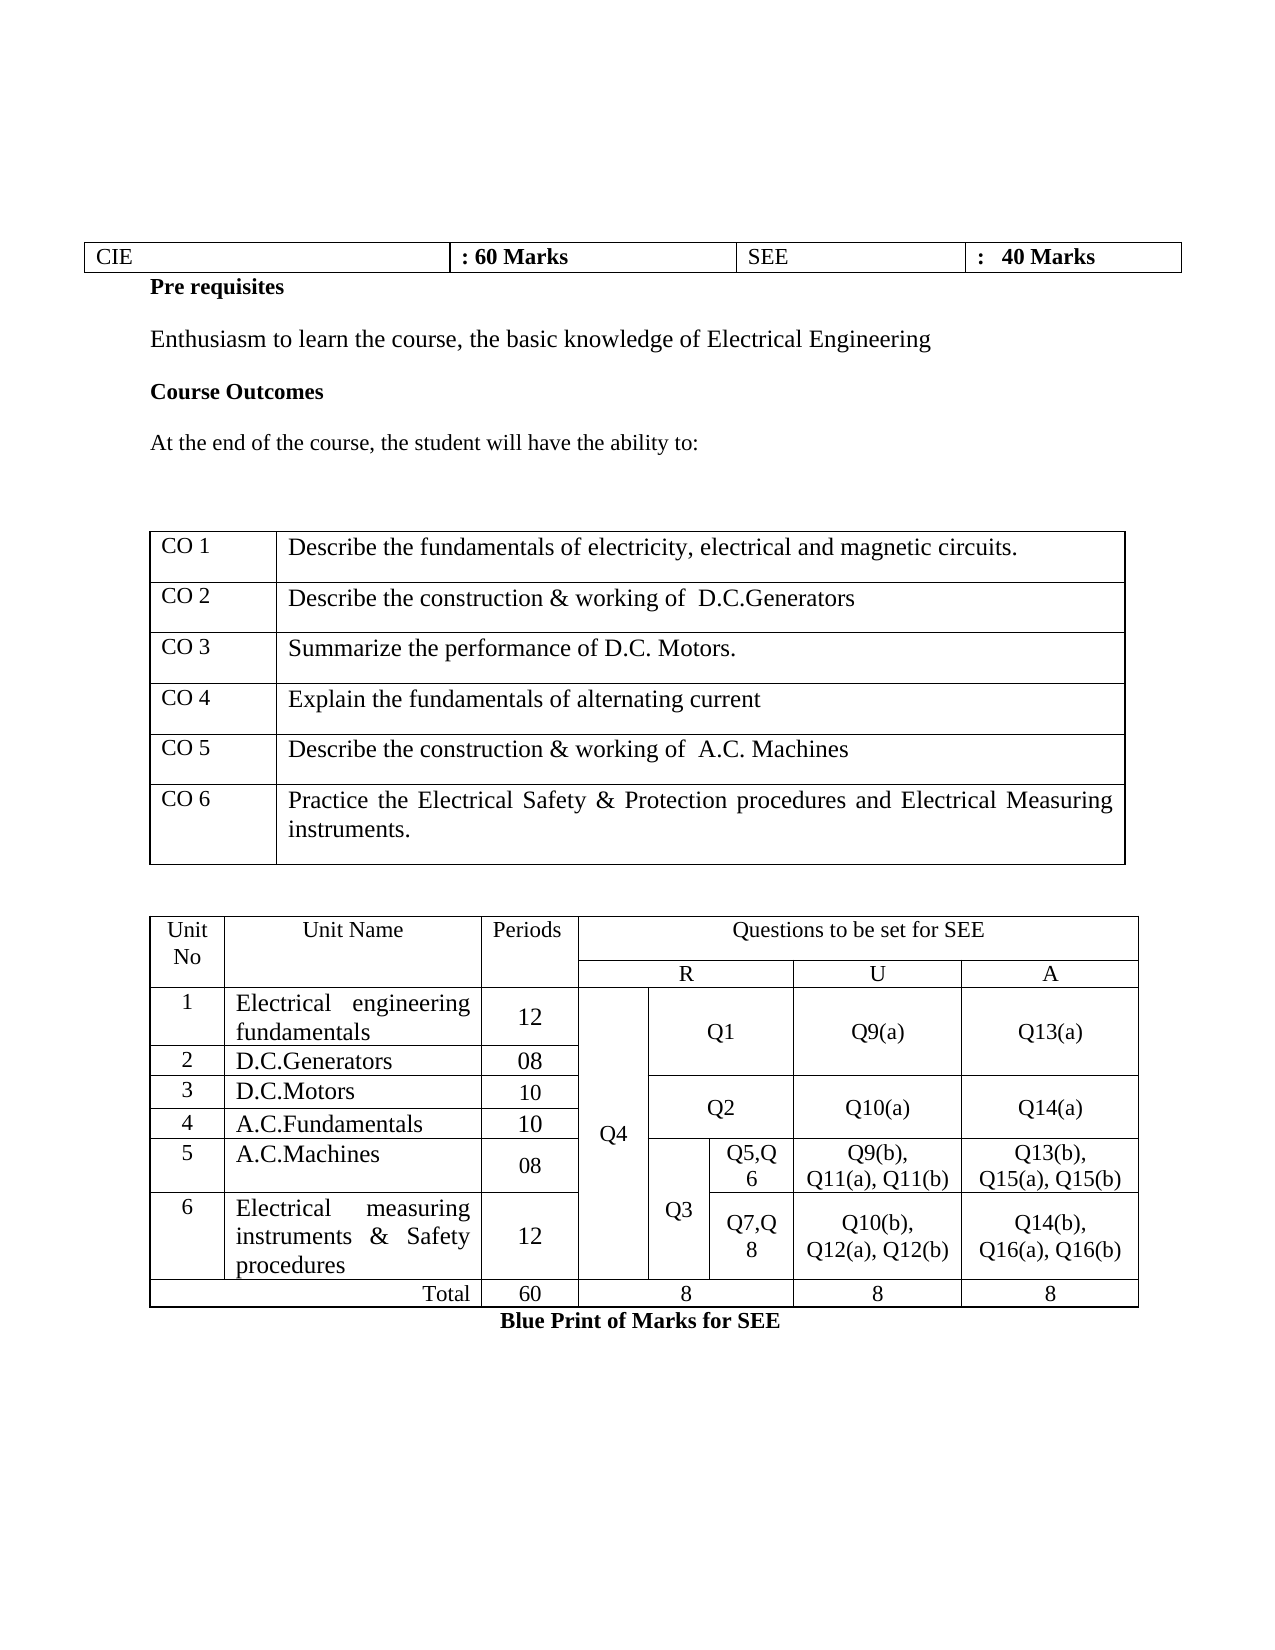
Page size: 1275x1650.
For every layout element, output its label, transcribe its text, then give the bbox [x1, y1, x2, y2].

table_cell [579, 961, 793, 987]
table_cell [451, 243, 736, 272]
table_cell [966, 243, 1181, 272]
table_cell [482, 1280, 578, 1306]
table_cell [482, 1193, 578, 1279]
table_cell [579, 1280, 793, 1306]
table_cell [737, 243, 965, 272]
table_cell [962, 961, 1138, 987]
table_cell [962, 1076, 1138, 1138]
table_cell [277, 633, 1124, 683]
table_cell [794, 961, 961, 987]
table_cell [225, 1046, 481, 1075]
text Course Outcomes [150, 378, 1125, 404]
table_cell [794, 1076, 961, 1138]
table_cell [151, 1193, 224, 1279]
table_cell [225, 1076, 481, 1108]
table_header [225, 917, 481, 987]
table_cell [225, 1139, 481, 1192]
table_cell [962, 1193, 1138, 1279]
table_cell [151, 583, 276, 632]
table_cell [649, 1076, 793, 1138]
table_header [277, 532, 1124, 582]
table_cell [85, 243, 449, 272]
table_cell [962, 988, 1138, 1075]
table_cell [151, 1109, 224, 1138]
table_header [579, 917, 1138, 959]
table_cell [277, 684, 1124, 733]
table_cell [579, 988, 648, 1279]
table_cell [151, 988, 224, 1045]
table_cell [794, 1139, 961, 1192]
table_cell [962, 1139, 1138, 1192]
text Pre requisites [150, 273, 1125, 299]
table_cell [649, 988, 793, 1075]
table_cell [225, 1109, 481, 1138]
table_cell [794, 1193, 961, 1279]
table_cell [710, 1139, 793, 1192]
text At the end of the course, the student will have the ability to: [150, 429, 1125, 455]
text Enthusiasm to learn the course, the basic knowledge of Electrical Engineering [150, 324, 1125, 353]
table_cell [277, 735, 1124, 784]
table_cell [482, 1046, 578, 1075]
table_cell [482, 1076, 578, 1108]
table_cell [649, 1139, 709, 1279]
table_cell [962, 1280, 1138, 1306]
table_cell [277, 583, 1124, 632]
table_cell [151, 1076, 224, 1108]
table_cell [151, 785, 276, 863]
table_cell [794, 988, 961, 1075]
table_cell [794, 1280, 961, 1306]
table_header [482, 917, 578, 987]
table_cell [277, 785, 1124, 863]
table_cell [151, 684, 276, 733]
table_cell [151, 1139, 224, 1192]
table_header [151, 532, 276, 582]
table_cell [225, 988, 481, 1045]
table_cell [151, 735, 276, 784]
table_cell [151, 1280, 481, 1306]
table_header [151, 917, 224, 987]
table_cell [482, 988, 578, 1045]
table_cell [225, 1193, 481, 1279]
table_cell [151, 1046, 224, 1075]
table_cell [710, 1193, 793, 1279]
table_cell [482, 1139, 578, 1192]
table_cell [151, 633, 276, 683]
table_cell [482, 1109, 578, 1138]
text Blue Print of Marks for SEE [150, 1308, 1125, 1334]
